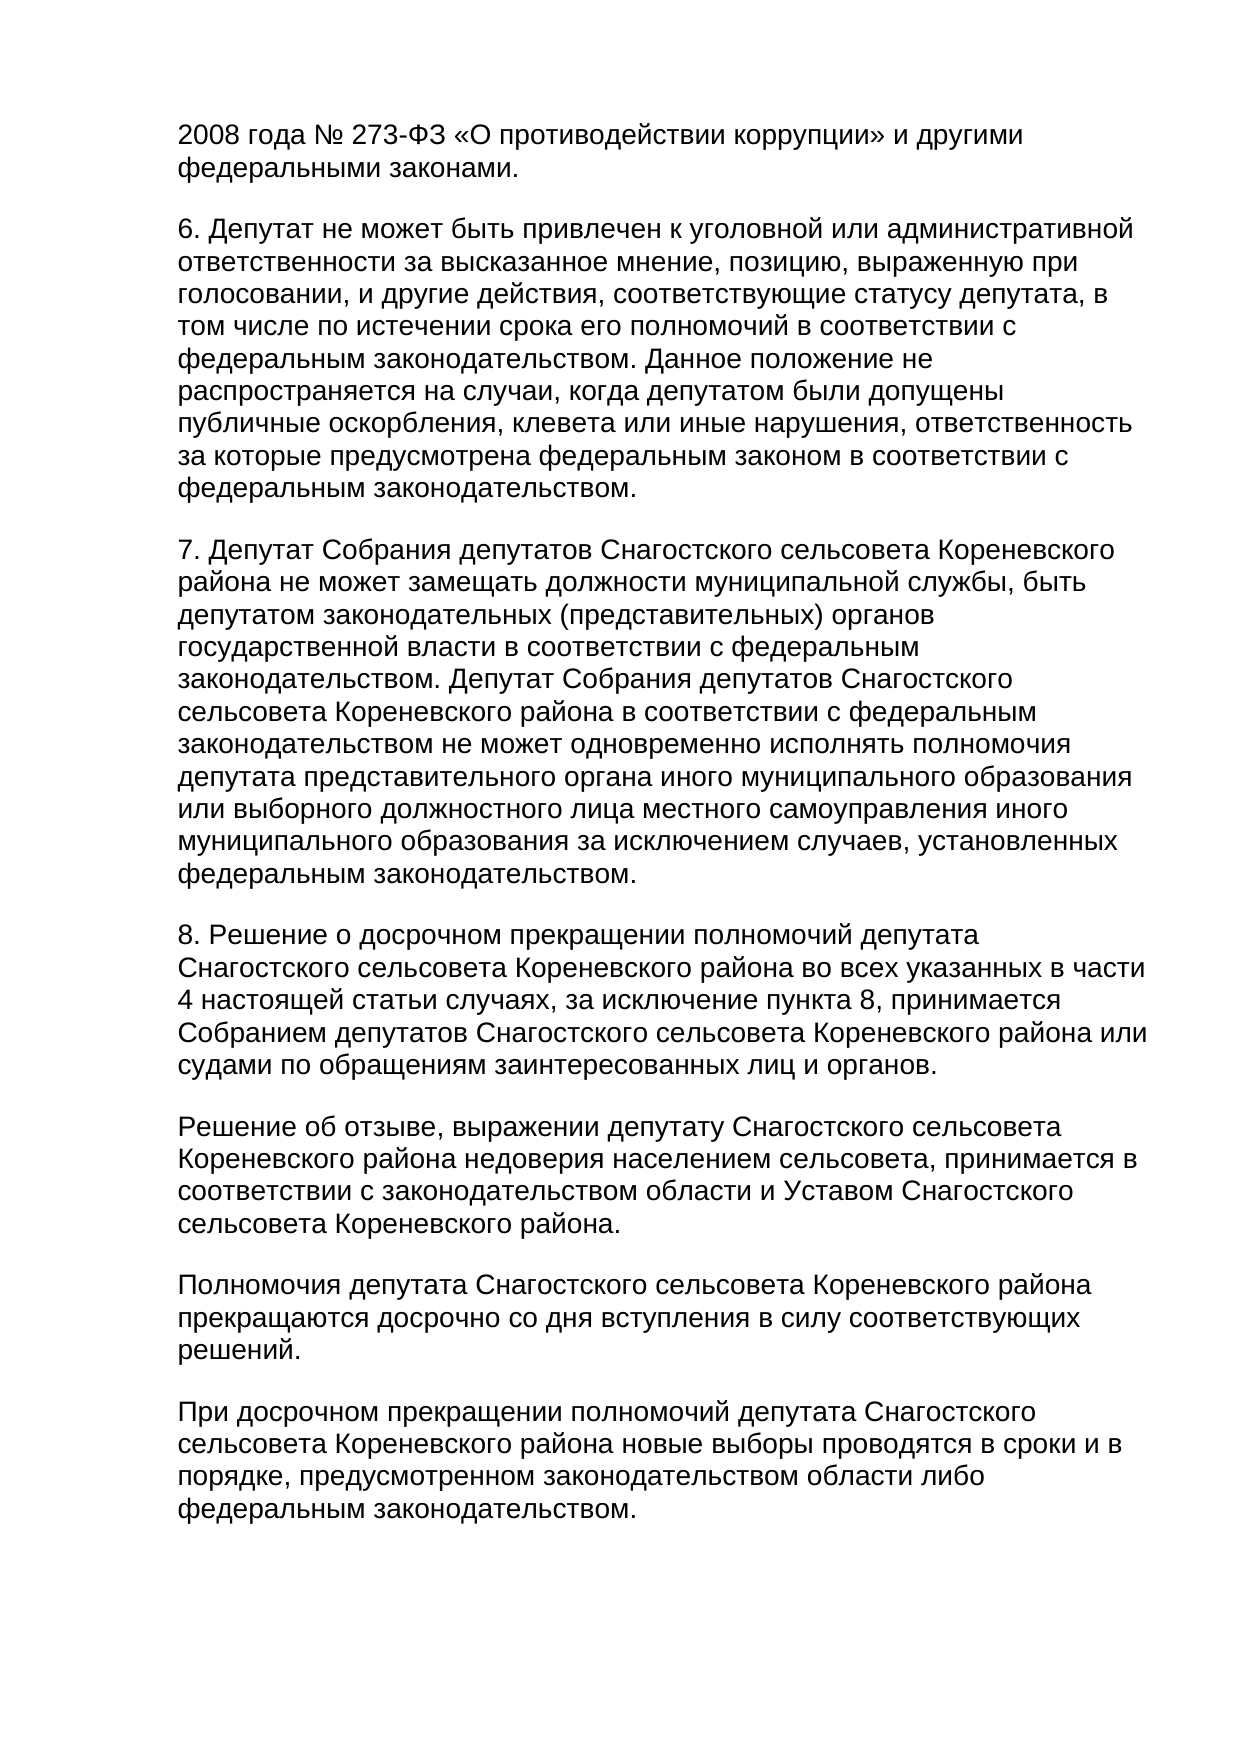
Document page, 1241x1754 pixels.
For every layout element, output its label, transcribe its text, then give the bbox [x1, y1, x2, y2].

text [177, 118, 1152, 183]
text 8. Решение о досрочном прекращении полномочий депутата Снагостского сельсовета Кореневского района во всех указанных в части 4 настоящей статьи случаях, за исключение пункта 8, принимается Собранием депутатов Снагостского сельсовета Кореневского района или судами по обращениям заинтересованных лиц и органов. [177, 918, 1152, 1080]
text При досрочном прекращении полномочий депутата Снагостского сельсовета Кореневского района новые выборы проводятся в сроки и в порядке, предусмотренном законодательством области либо федеральным законодательством. [177, 1394, 1152, 1524]
text Полномочия депутата Снагостского сельсовета Кореневского района прекращаются досрочно со дня вступления в силу соответствующих решений. [177, 1268, 1152, 1365]
text Решение об отзыве, выражении депутату Снагостского сельсовета Кореневского района недоверия населением сельсовета, принимается в соответствии с законодательством области и Уставом Снагостского сельсовета Кореневского района. [177, 1109, 1152, 1239]
text 6. Депутат не может быть привлечен к уголовной или административной ответственности за высказанное мнение, позицию, выраженную при голосовании, и другие действия, соответствующие статусу депутата, в том числе по истечении срока его полномочий в соответствии с федеральным законодательством. Данное положение не распространяется на случаи, когда депутатом были допущены публичные оскорбления, клевета или иные нарушения, ответственность за которые предусмотрена федеральным законом в соответствии с федеральным законодательством. [177, 212, 1152, 504]
text 7. Депутат Собрания депутатов Снагостского сельсовета Кореневского района не может замещать должности муниципальной службы, быть депутатом законодательных (представительных) органов государственной власти в соответствии с федеральным законодательством. Депутат Собрания депутатов Снагостского сельсовета Кореневского района в соответствии с федеральным законодательством не может одновременно исполнять полномочия депутата представительного органа иного муниципального образования или выборного должностного лица местного самоуправления иного муниципального образования за исключением случаев, установленных федеральным законодательством. [177, 533, 1152, 889]
